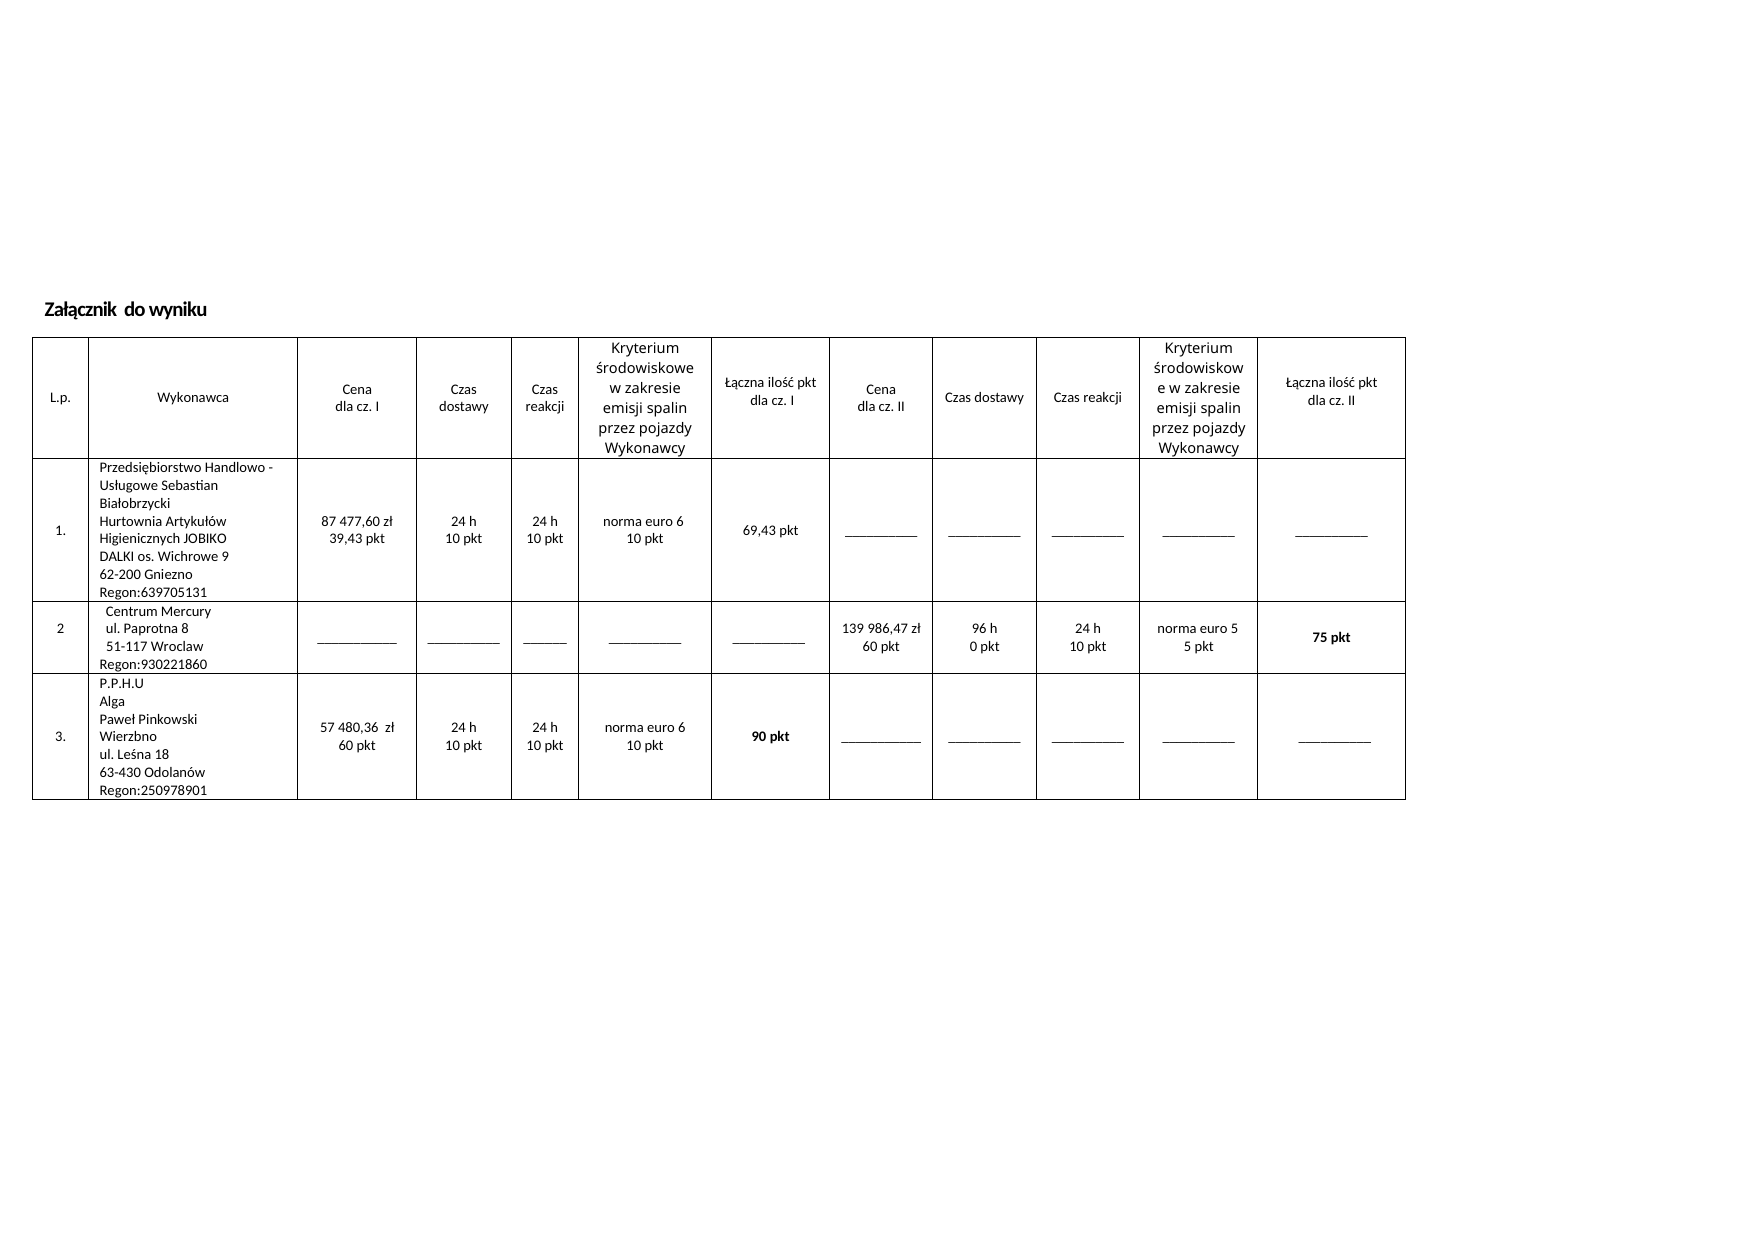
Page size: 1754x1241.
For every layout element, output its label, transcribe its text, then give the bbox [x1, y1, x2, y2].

table_header Cena dla cz. II [830, 338, 932, 457]
table_cell Centrum Mercury ul. Paprotna 8 51-117 Wroclaw Regon:930221860 [89, 602, 297, 673]
table_cell 96 h 0 pkt [933, 602, 1036, 673]
table_cell ___________ [830, 674, 932, 799]
table_cell __________ [579, 602, 711, 673]
table_cell Przedsiębiorstwo Handlowo -Usługowe Sebastian Białobrzycki Hurtownia Artykułów Higienicznych JOBIKO DALKI os. Wichrowe 9 62-200 Gniezno Regon:639705131 [89, 459, 297, 601]
table_header Wykonawca [89, 338, 297, 457]
table_cell __________ [417, 602, 511, 673]
table_cell 3. [33, 674, 88, 799]
table_cell 24 h 10 pkt [417, 459, 511, 601]
table_header Czas reakcji [1037, 338, 1139, 457]
table_header Kryterium środowiskowe w zakresie emisji spalin przez pojazdy Wykonawcy [579, 338, 711, 457]
text Załącznik do wyniku [44, 296, 1754, 322]
table_cell norma euro 6 10 pkt [579, 459, 711, 601]
table_cell ______ [512, 602, 578, 673]
table_cell __________ [1140, 459, 1257, 601]
table_cell ___________ [298, 602, 416, 673]
table_cell 2 [33, 602, 88, 673]
table_header Kryterium środowiskowe w zakresie emisji spalin przez pojazdy Wykonawcy [1140, 338, 1257, 457]
table_cell __________ [933, 674, 1036, 799]
table_cell 24 h 10 pkt [512, 459, 578, 601]
table_cell __________ [933, 459, 1036, 601]
table_cell 24 h 10 pkt [417, 674, 511, 799]
table_cell __________ [1037, 459, 1139, 601]
table_cell P.P.H.U Alga Paweł Pinkowski Wierzbno ul. Leśna 18 63-430 Odolanów Regon:250978901 [89, 674, 297, 799]
table_header Czas dostawy [933, 338, 1036, 457]
table_cell 75 pkt [1258, 602, 1405, 673]
table_cell 139 986,47 zł 60 pkt [830, 602, 932, 673]
table_header Łączna ilość pkt dla cz. II [1258, 338, 1405, 457]
table_cell __________ [1037, 674, 1139, 799]
table_cell 1. [33, 459, 88, 601]
table_cell norma euro 5 5 pkt [1140, 602, 1257, 673]
table_header L.p. [33, 338, 88, 457]
table_cell __________ [1258, 674, 1405, 799]
table_cell 87 477,60 zł 39,43 pkt [298, 459, 416, 601]
table_header Łączna ilość pkt dla cz. I [712, 338, 829, 457]
table_cell __________ [1258, 459, 1405, 601]
table_cell 57 480,36 zł 60 pkt [298, 674, 416, 799]
table_cell 24 h 10 pkt [1037, 602, 1139, 673]
table_header Czas reakcji [512, 338, 578, 457]
table_cell __________ [830, 459, 932, 601]
table_cell __________ [712, 602, 829, 673]
table_cell 24 h 10 pkt [512, 674, 578, 799]
table_cell 69,43 pkt [712, 459, 829, 601]
table_header Cena dla cz. I [298, 338, 416, 457]
table_cell 90 pkt [712, 674, 829, 799]
table_header Czas dostawy [417, 338, 511, 457]
table_cell norma euro 6 10 pkt [579, 674, 711, 799]
table_cell __________ [1140, 674, 1257, 799]
